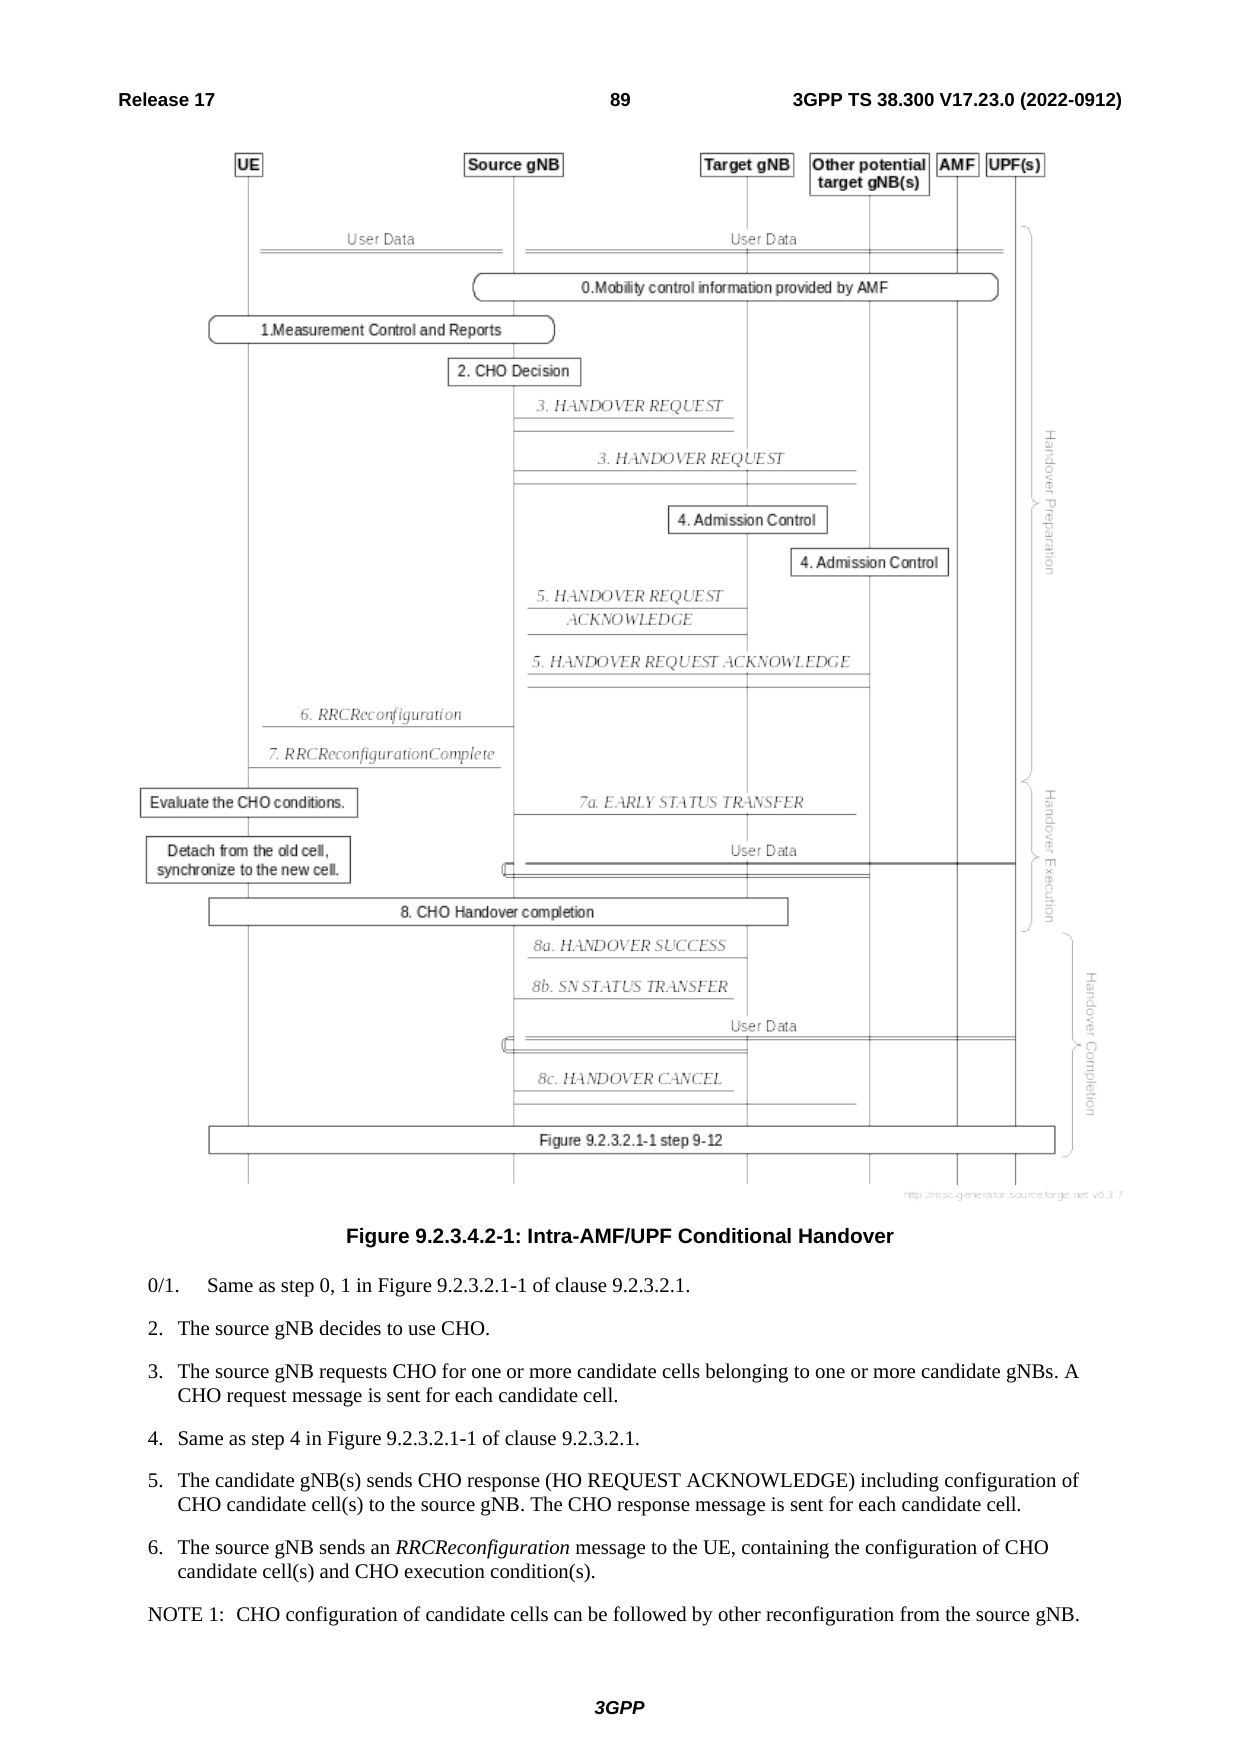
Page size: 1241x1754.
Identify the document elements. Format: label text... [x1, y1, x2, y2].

text Figure 9.2.3.4.2-1: Intra-AMF/UPF Conditional Handover [118, 1224, 1122, 1248]
text 4. Same as step 4 in Figure 9.2.3.2.1-1 of clause 9.2.3.2.1. [148, 1426, 1122, 1449]
text 6. The source gNB sends an RRCReconfiguration message to the UE, containing the configuration of CHO candidate cell(s) and CHO execution condition(s). [148, 1535, 1122, 1583]
text NOTE 1: CHO configuration of candidate cells can be followed by other reconfiguration from the source gNB. [148, 1602, 1122, 1626]
text 3. The source gNB requests CHO for one or more candidate cells belonging to one or more candidate gNBs. A CHO request message is sent for each candidate cell. [148, 1359, 1122, 1407]
text 0/1. Same as step 0, 1 in Figure 9.2.3.2.1-1 of clause 9.2.3.2.1. [148, 1273, 1122, 1297]
text 5. The candidate gNB(s) sends CHO response (HO REQUEST ACKNOWLEDGE) including configuration of CHO candidate cell(s) to the source gNB. The CHO response message is sent for each candidate cell. [148, 1468, 1122, 1516]
text 2. The source gNB decides to use CHO. [148, 1316, 1122, 1340]
